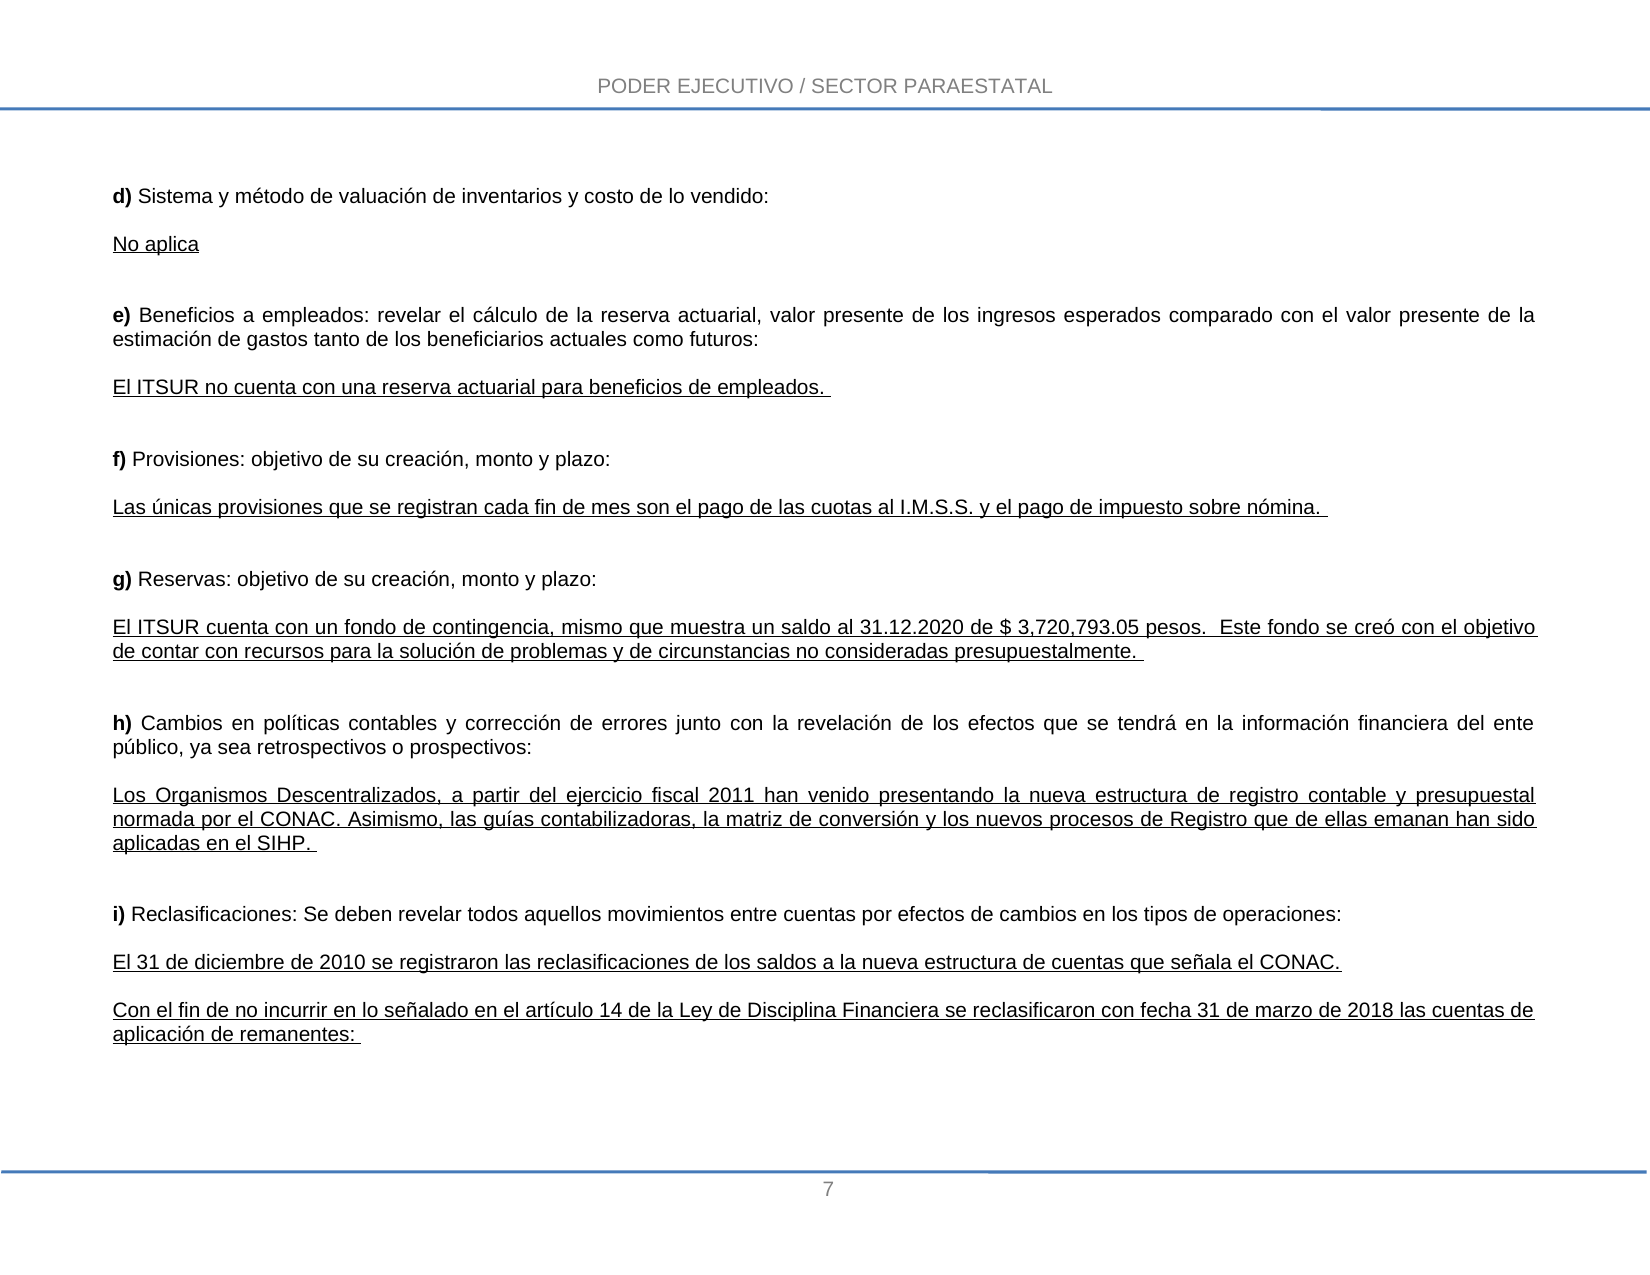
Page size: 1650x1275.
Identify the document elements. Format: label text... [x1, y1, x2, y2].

text i) Reclasificaciones: Se deben revelar todos aquellos movimientos entre cuentas por efectos de cambios en los tipos de operaciones: [112, 902, 1538, 926]
text El 31 de diciembre de 2010 se registraron las reclasificaciones de los saldos a la nueva estructura de cuentas que señala el CONAC. [112, 950, 1538, 974]
text f) Provisiones: objetivo de su creación, monto y plazo: [112, 447, 1538, 471]
text Con el fin de no incurrir en lo señalado en el artículo 14 de la Ley de Disciplina Financiera se reclasificaron con fecha 31 de marzo de 2018 las cuentas de aplicación de remanentes: [112, 998, 1538, 1046]
text h) Cambios en políticas contables y corrección de errores junto con la revelación de los efectos que se tendrá en la información financiera del ente público, ya sea retrospectivos o prospectivos: [112, 711, 1538, 758]
text e) Beneficios a empleados: revelar el cálculo de la reserva actuarial, valor presente de los ingresos esperados comparado con el valor presente de la estimación de gastos tanto de los beneficiarios actuales como futuros: [112, 303, 1538, 351]
text d) Sistema y método de valuación de inventarios y costo de lo vendido: [112, 183, 1538, 207]
text El ITSUR cuenta con un fondo de contingencia, mismo que muestra un saldo al 31.12.2020 de $ 3,720,793.05 pesos. Este fondo se creó con el objetivo de contar con recursos para la solución de problemas y de circunstancias no consideradas presupuestalmente. [112, 637, 1538, 663]
text Las únicas provisiones que se registran cada fin de mes son el pago de las cuotas al I.M.S.S. y el pago de impuesto sobre nómina. [112, 495, 1538, 519]
text g) Reservas: objetivo de su creación, monto y plazo: [112, 567, 1538, 591]
text El ITSUR cuenta con un fondo de contingencia, mismo que muestra un saldo al 31.12.2020 de $ 3,720,793.05 pesos. Este fondo se creó con el objetivo de contar con recursos para la solución de problemas y de circunstancias no consideradas presupuestalmente. [112, 615, 1538, 636]
text Los Organismos Descentralizados, a partir del ejercicio fiscal 2011 han venido presentando la nueva estructura de registro contable y presupuestal normada por el CONAC. Asimismo, las guías contabilizadoras, la matriz de conversión y los nuevos procesos de Registro que de ellas emanan han sido aplicadas en el SIHP. [112, 782, 1538, 854]
text No aplica [112, 231, 1538, 255]
text El ITSUR no cuenta con una reserva actuarial para beneficios de empleados. [112, 375, 1538, 399]
